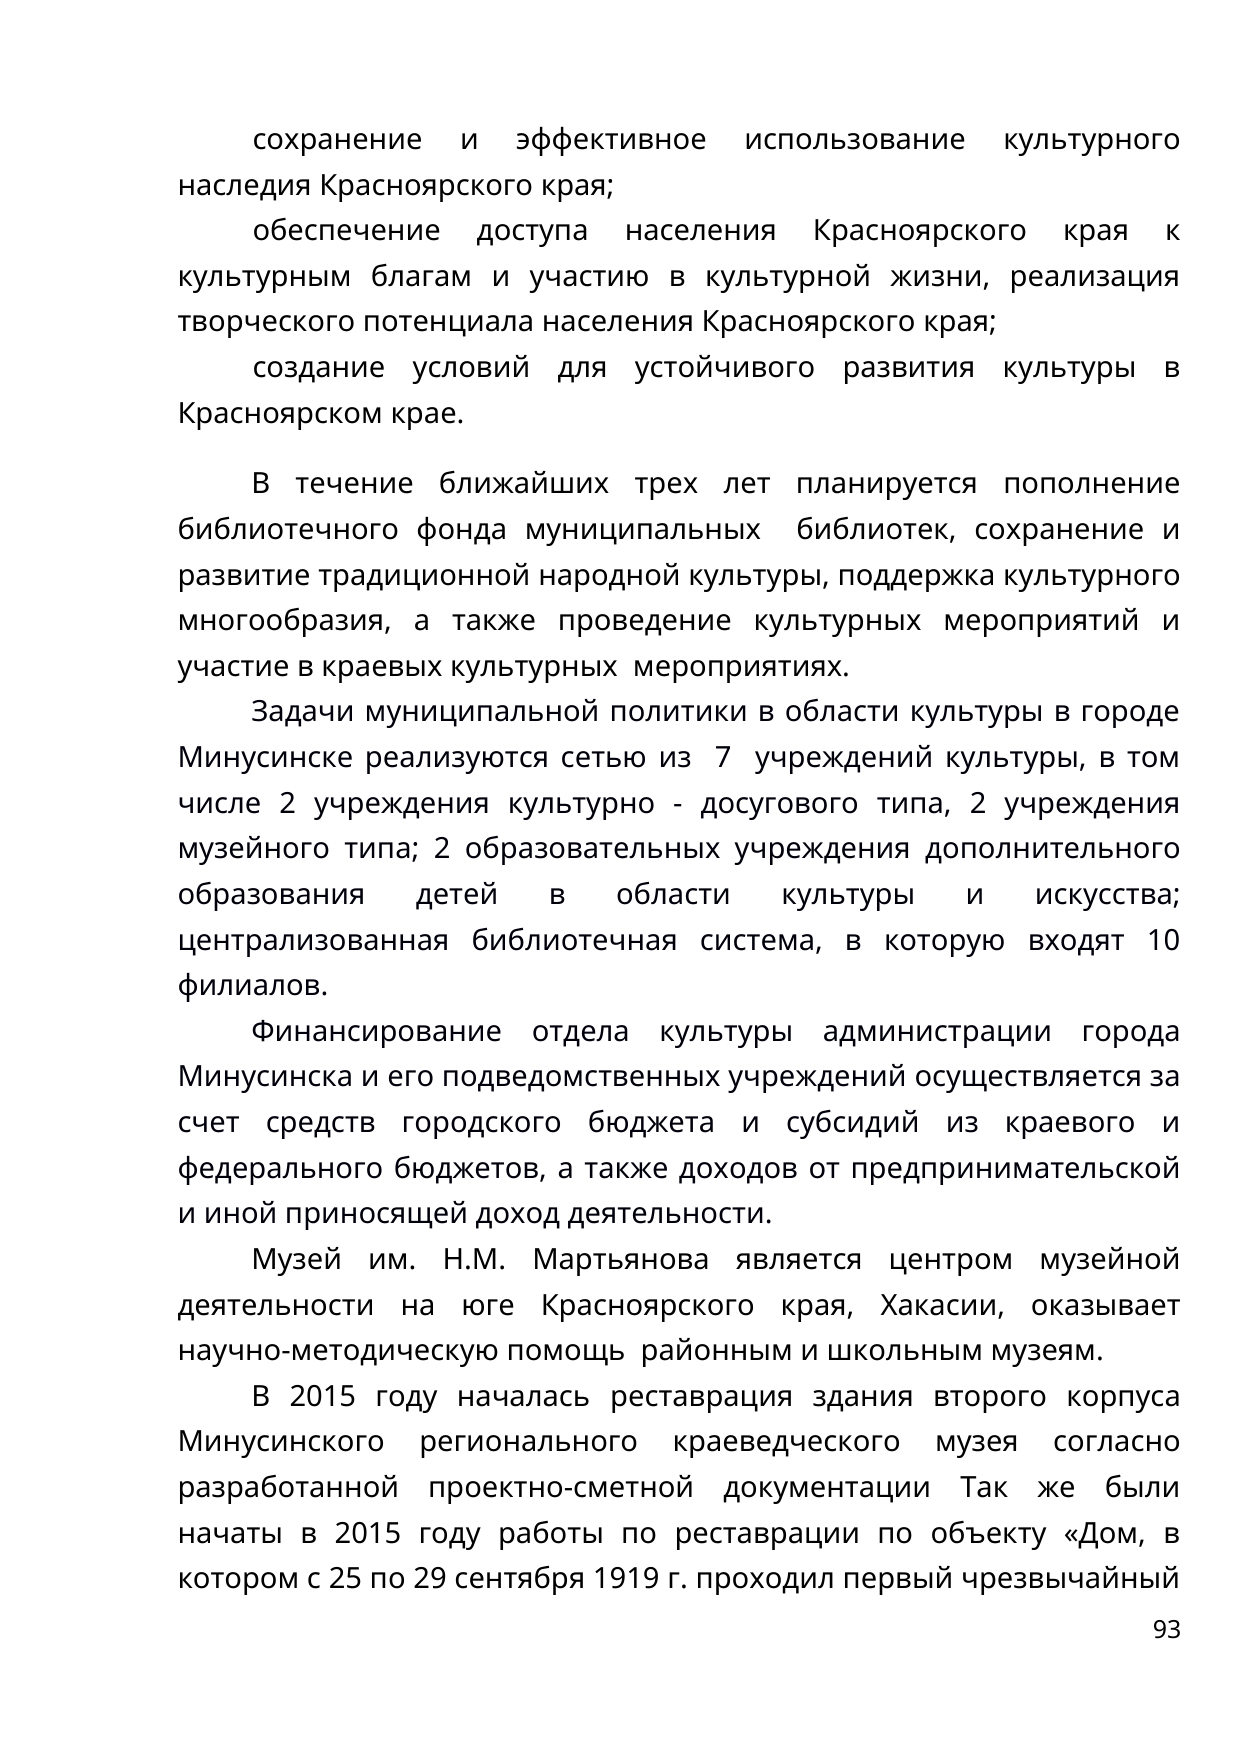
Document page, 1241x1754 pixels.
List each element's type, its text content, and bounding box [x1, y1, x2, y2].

text сохранение и эффективное использование культурного наследия Красноярского края; [177, 118, 1181, 203]
text Задачи муниципальной политики в области культуры в городе Минусинске реализуются сетью из 7 учреждений культуры, в том числе 2 учреждения культурно - досугового типа, 2 учреждения музейного типа; 2 образовательных учреждения дополнительного образования детей в области культуры и искусства; централизованная библиотечная система, в которую входят 10 филиалов. [177, 691, 1181, 1004]
text Финансирование отдела культуры администрации города Минусинска и его подведомственных учреждений осуществляется за счет средств городского бюджета и субсидий из краевого и федерального бюджетов, а также доходов от предпринимательской и иной приносящей доход деятельности. [177, 1010, 1181, 1232]
text создание условий для устойчивого развития культуры в Красноярском крае. [177, 346, 1181, 432]
text В течение ближайших трех лет планируется пополнение библиотечного фонда муниципальных библиотек, сохранение и развитие традиционной народной культуры, поддержка культурного многообразия, а также проведение культурных мероприятий и участие в краевых культурных мероприятиях. [177, 462, 1181, 685]
text обеспечение доступа населения Красноярского края к культурным благам и участию в культурной жизни, реализация творческого потенциала населения Красноярского края; [177, 209, 1181, 340]
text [177, 1375, 1181, 1597]
text Музей им. Н.М. Мартьянова является центром музейной деятельности на юге Красноярского края, Хакасии, оказывает научно-методическую помощь районным и школьным музеям. [177, 1238, 1181, 1369]
